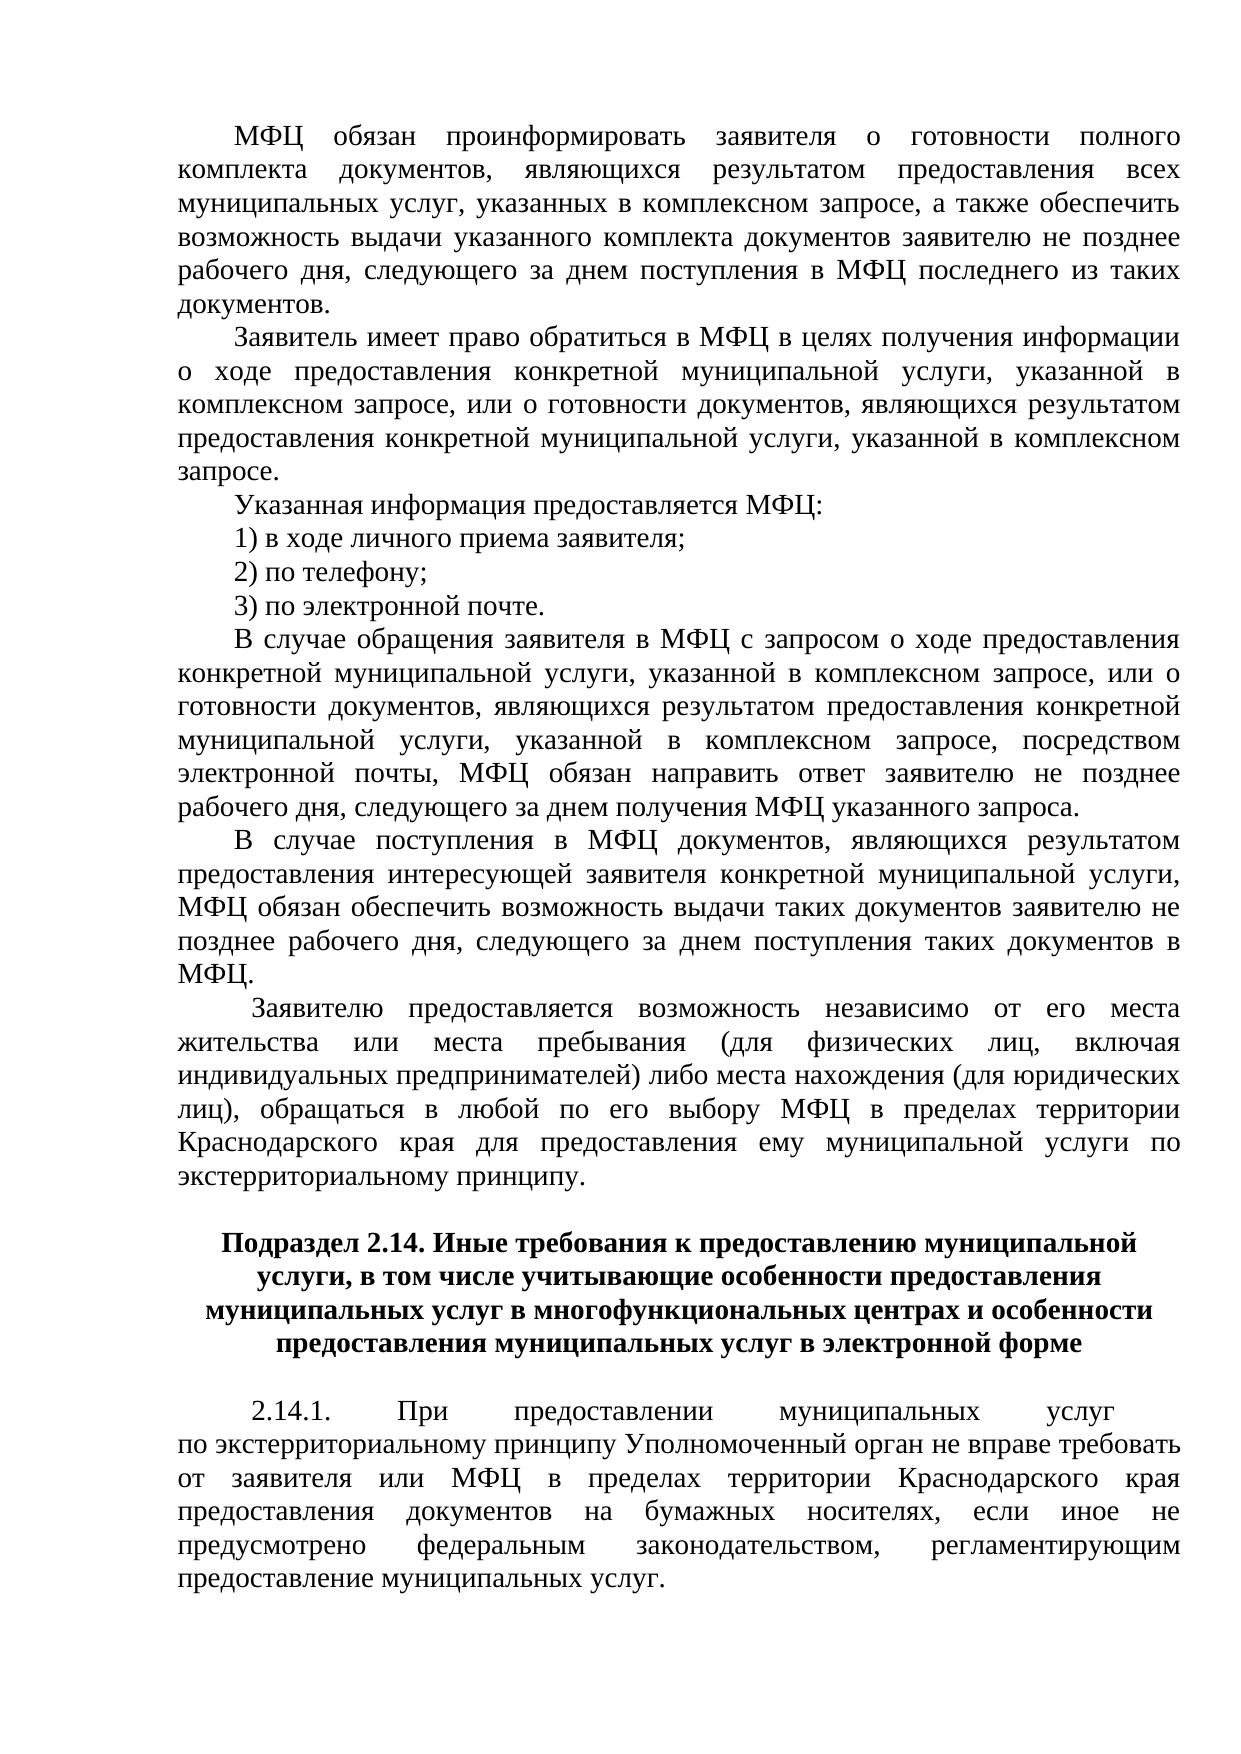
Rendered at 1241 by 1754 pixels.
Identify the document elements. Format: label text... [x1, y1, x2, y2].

text МФЦ обязан проинформировать заявителя о готовности полного комплекта документов, являющихся результатом предоставления всех муниципальных услуг, указанных в комплексном запросе, а также обеспечить возможность выдачи указанного комплекта документов заявителю не позднее рабочего дня, следующего за днем поступления в МФЦ последнего из таких документов. [177, 118, 1181, 319]
text В случае поступления в МФЦ документов, являющихся результатом предоставления интересующей заявителя конкретной муниципальной услуги, МФЦ обязан обеспечить возможность выдачи таких документов заявителю не позднее рабочего дня, следующего за днем поступления таких документов в МФЦ. [177, 822, 1181, 990]
text В случае обращения заявителя в МФЦ с запросом о ходе предоставления конкретной муниципальной услуги, указанной в комплексном запросе, или о готовности документов, являющихся результатом предоставления конкретной муниципальной услуги, указанной в комплексном запросе, посредством электронной почты, МФЦ обязан направить ответ заявителю не позднее рабочего дня, следующего за днем получения МФЦ указанного запроса. [177, 621, 1181, 822]
text Заявитель имеет право обратиться в МФЦ в целях получения информации о ходе предоставления конкретной муниципальной услуги, указанной в комплексном запросе, или о готовности документов, являющихся результатом предоставления конкретной муниципальной услуги, указанной в комплексном запросе. [177, 319, 1181, 487]
text 2.14.1. При предоставлении муниципальных услуг по экстерриториальному принципу Уполномоченный орган не вправе требовать от заявителя или МФЦ в пределах территории Краснодарского края предоставления документов на бумажных носителях, если иное не предусмотрено федеральным законодательством, регламентирующим предоставление муниципальных услуг. [177, 1393, 1181, 1594]
text 2) по телефону; [177, 554, 1181, 588]
text Подраздел 2.14. Иные требования к предоставлению муниципальной услуги, в том числе учитывающие особенности предоставления муниципальных услуг в многофункциональных центрах и особенности предоставления муниципальных услуг в электронной форме [177, 1225, 1181, 1359]
text Заявителю предоставляется возможность независимо от его места жительства или места пребывания (для физических лиц, включая индивидуальных предпринимателей) либо места нахождения (для юридических лиц), обращаться в любой по его выбору МФЦ в пределах территории Краснодарского края для предоставления ему муниципальной услуги по экстерриториальному принципу. [177, 990, 1181, 1191]
text 1) в ходе личного приема заявителя; [177, 521, 1181, 554]
text 3) по электронной почте. [177, 588, 1181, 621]
text Указанная информация предоставляется МФЦ: [177, 487, 1181, 521]
